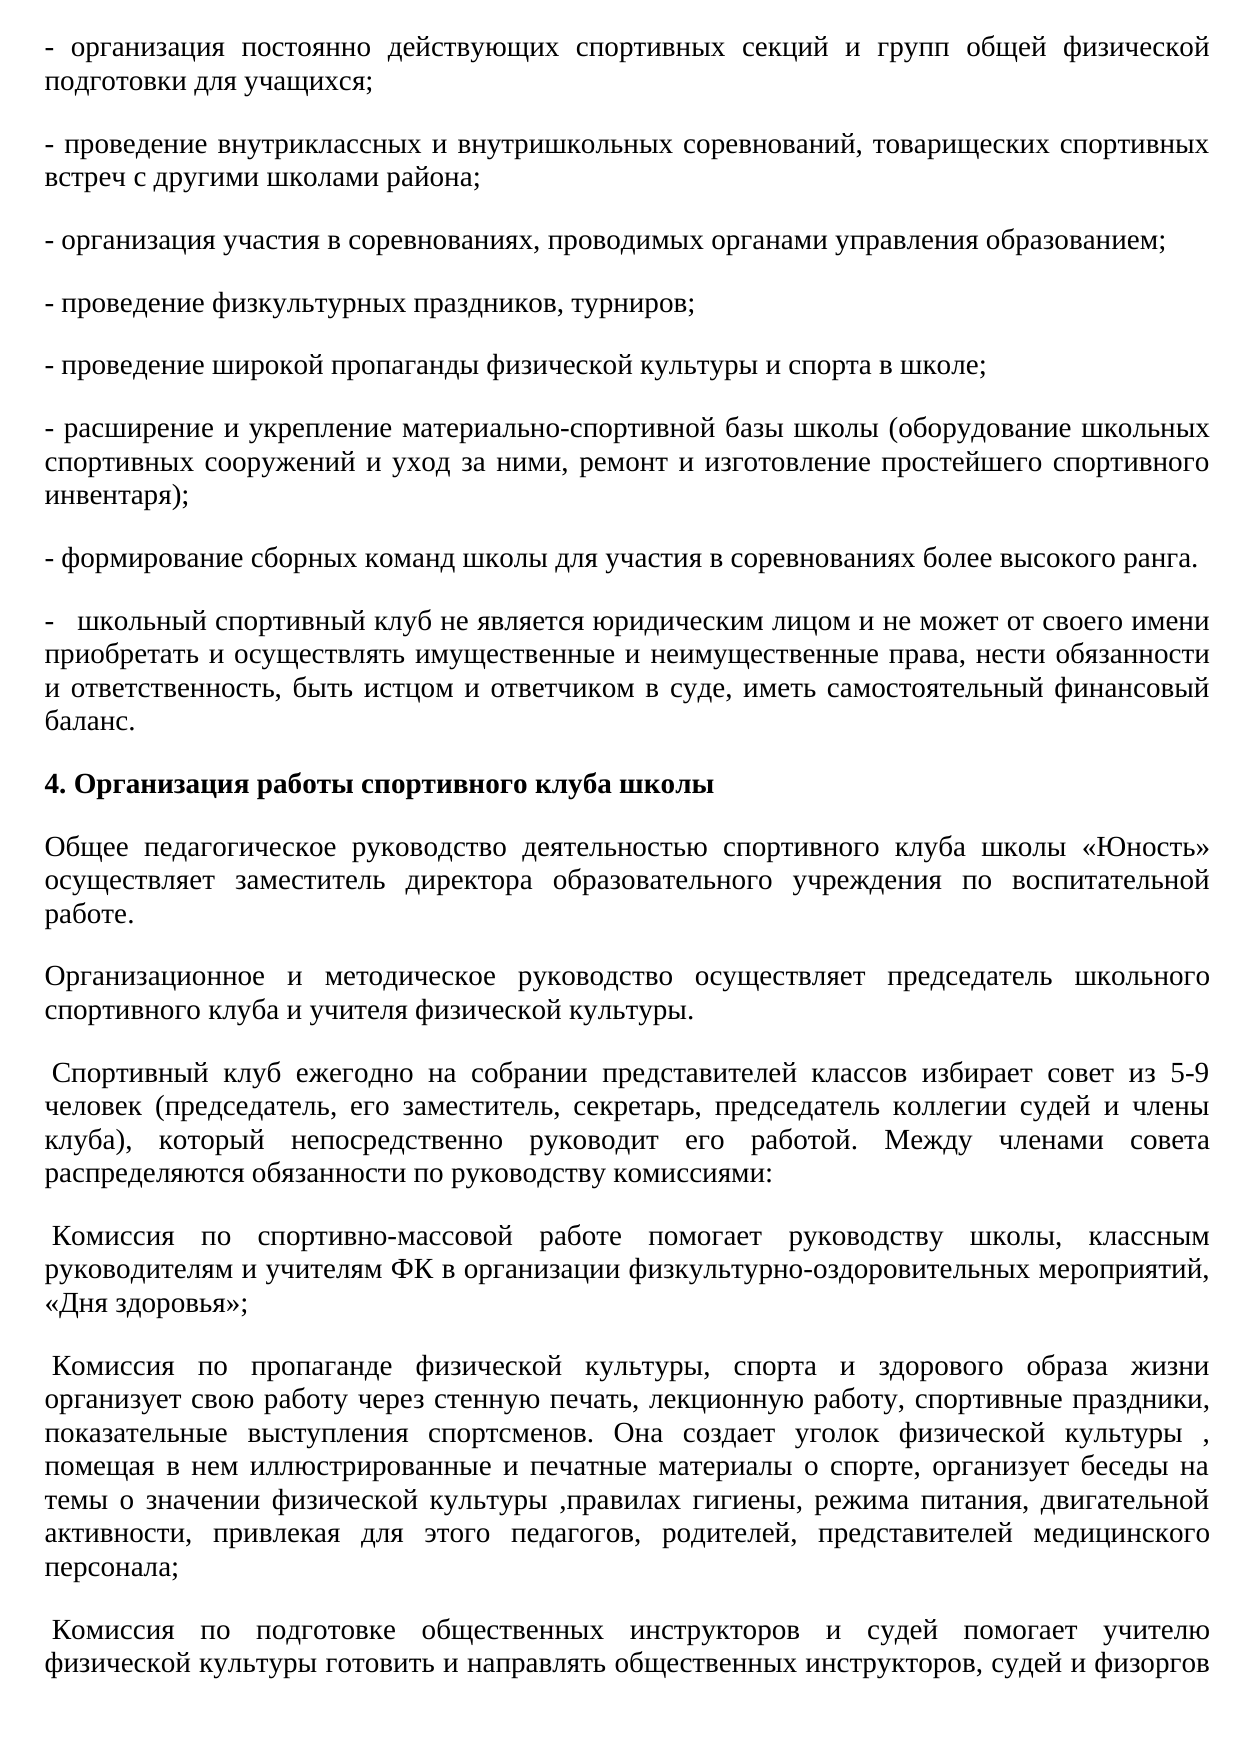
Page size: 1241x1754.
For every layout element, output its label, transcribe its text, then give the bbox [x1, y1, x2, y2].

text - школьный спортивный клуб не является юридическим лицом и не может от своего имени приобретать и осуществлять имущественные и неимущественные права, нести обязанности и ответственность, быть истцом и ответчиком в суде, иметь самостоятельный финансовый баланс. [44, 603, 1211, 737]
text - проведение широкой пропаганды физической культуры и спорта в школе; [44, 347, 1211, 381]
text Спортивный клуб ежегодно на собрании представителей классов избирает совет из 5-9 человек (председатель, его заместитель, секретарь, председатель коллегии судей и члены клуба), который непосредственно руководит его работой. Между членами совета распределяются обязанности по руководству комиссиями: [44, 1055, 1211, 1189]
text Комиссия по спортивно-массовой работе помогает руководству школы, классным руководителям и учителям ФК в организации физкультурно-оздоровительных мероприятий, «Дня здоровья»; [44, 1218, 1211, 1319]
text Комиссия по пропаганде физической культуры, спорта и здорового образа жизни организует свою работу через стенную печать, лекционную работу, спортивные праздники, показательные выступления спортсменов. Она создает уголок физической культуры , помещая в нем иллюстрированные и печатные материалы о спорте, организует беседы на темы о значении физической культуры ,правилах гигиены, режима питания, двигательной активности, привлекая для этого педагогов, родителей, представителей медицинского персонала; [44, 1348, 1211, 1583]
text Общее педагогическое руководство деятельностью спортивного клуба школы «Юность» осуществляет заместитель директора образовательного учреждения по воспитательной работе. [44, 829, 1211, 929]
text 4. Организация работы спортивного клуба школы [44, 766, 1211, 799]
text - расширение и укрепление материально-спортивной базы школы (оборудование школьных спортивных сооружений и уход за ними, ремонт и изготовление простейшего спортивного инвентаря); [44, 410, 1211, 511]
text Организационное и методическое руководство осуществляет председатель школьного спортивного клуба и учителя физической культуры. [44, 958, 1211, 1026]
text - формирование сборных команд школы для участия в соревнованиях более высокого ранга. [44, 540, 1211, 573]
text - организация постоянно действующих спортивных секций и групп общей физической подготовки для учащихся; [44, 29, 1211, 97]
text - проведение физкультурных праздников, турниров; [44, 285, 1211, 318]
text - проведение внутриклассных и внутришкольных соревнований, товарищеских спортивных встреч с другими школами района; [44, 126, 1211, 193]
text - организация участия в соревнованиях, проводимых органами управления образованием; [44, 222, 1211, 256]
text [44, 1612, 1211, 1679]
